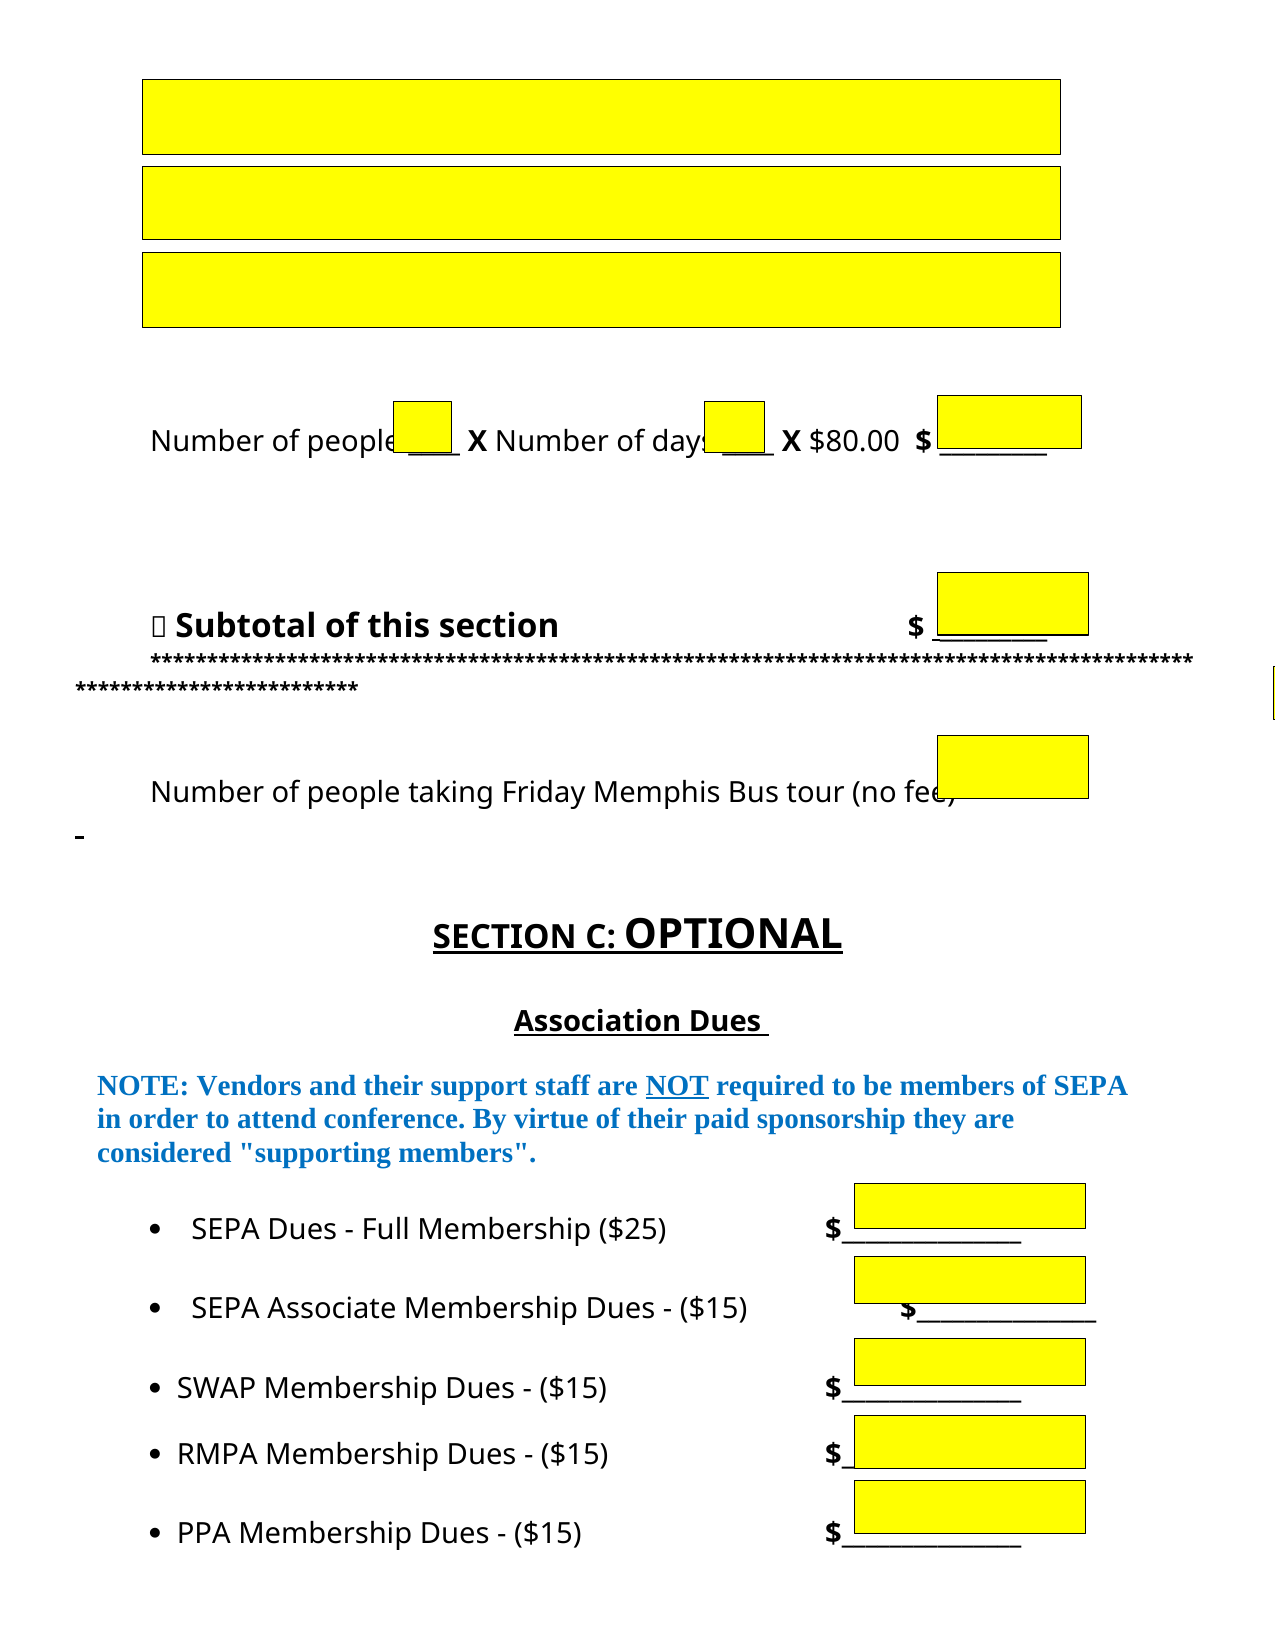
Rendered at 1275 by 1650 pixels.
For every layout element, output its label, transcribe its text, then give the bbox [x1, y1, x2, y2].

text SWAP Membership Dues - ($15) $_______________ [75, 1367, 1200, 1407]
text Number of people taking Friday Memphis Bus tour (no fee) [75, 772, 1200, 811]
text SEPA Dues - Full Membership ($25) $_______________ [75, 1208, 1200, 1248]
text NOTE: Vendors and their support staff are NOT required to be members of SEPA [75, 1068, 1200, 1101]
text PPA Membership Dues - ($15) $_______________ [75, 1513, 1200, 1552]
text  Subtotal of this section $ _________ [75, 601, 1200, 647]
text in order to attend conference. By virtue of their paid sponsorship they are [75, 1101, 1200, 1135]
text SEPA Associate Membership Dues - ($15) $_______________ [75, 1288, 1200, 1327]
text SECTION C: OPTIONAL [75, 904, 1200, 961]
text Number of people ____ X Number of days ____ X $80.00 $ _________ [75, 421, 1200, 460]
text considered "supporting members". [75, 1135, 1200, 1168]
text RMPA Membership Dues - ($15) $_______________ [75, 1433, 1200, 1473]
text ********************************************************************************************************************* [75, 647, 1200, 704]
text Association Dues [75, 1000, 1200, 1040]
